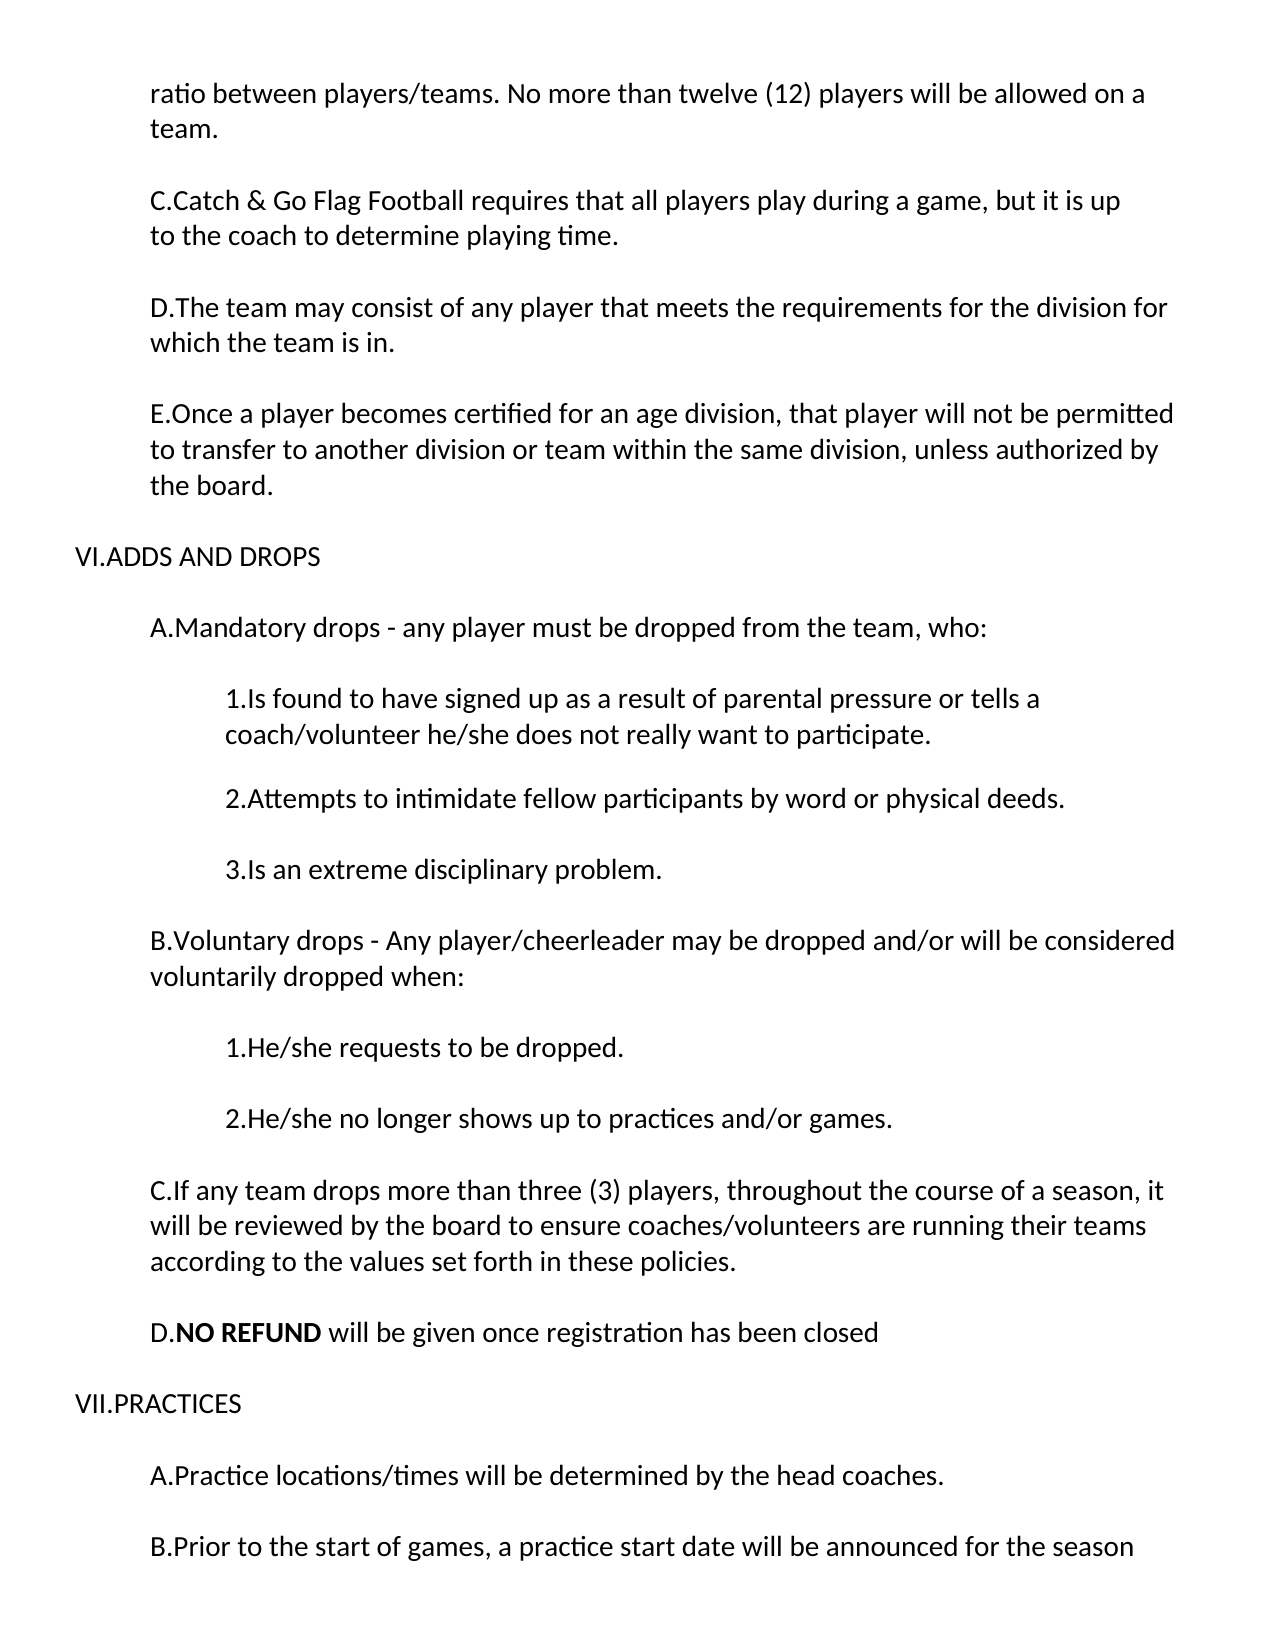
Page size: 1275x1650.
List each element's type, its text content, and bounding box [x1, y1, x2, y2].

text VI.ADDS AND DROPS [75, 538, 1200, 574]
text D.The team may consist of any player that meets the requirements for the division for which the team is in. [150, 289, 1200, 360]
text 1.Is found to have signed up as a result of parental pressure or tells a [150, 681, 1200, 716]
text 2.Attempts to intimidate fellow participants by word or physical deeds. [150, 780, 1200, 816]
text VII.PRACTICES [75, 1386, 1200, 1421]
text to the coach to determine playing time. [75, 217, 1200, 253]
text C.If any team drops more than three (3) players, throughout the course of a season, it will be reviewed by the board to ensure coaches/volunteers are running their teams according to the values set forth in these policies. [150, 1172, 1200, 1279]
text A.Practice locations/times will be determined by the head coaches. [75, 1457, 1200, 1492]
text A.Mandatory drops - any player must be dropped from the team, who: [75, 609, 1200, 645]
text B.Prior to the start of games, a practice start date will be announced for the season [150, 1528, 1200, 1564]
text E.Once a player becomes certified for an age division, that player will not be permitted to transfer to another division or team within the same division, unless authorized by the board. [150, 396, 1200, 502]
text 2.He/she no longer shows up to practices and/or games. [150, 1101, 1200, 1136]
text B.Voluntary drops - Any player/cheerleader may be dropped and/or will be considered voluntarily dropped when: [150, 922, 1200, 994]
text C.Catch & Go Flag Football requires that all players play during a game, but it is up [75, 182, 1200, 217]
text D.NO REFUND will be given once registration has been closed [150, 1314, 1200, 1350]
text coach/volunteer he/she does not really want to participate. [150, 716, 1200, 752]
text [150, 75, 1200, 146]
text 3.Is an extreme disciplinary problem. [150, 851, 1200, 887]
text 1.He/she requests to be dropped. [150, 1029, 1200, 1065]
